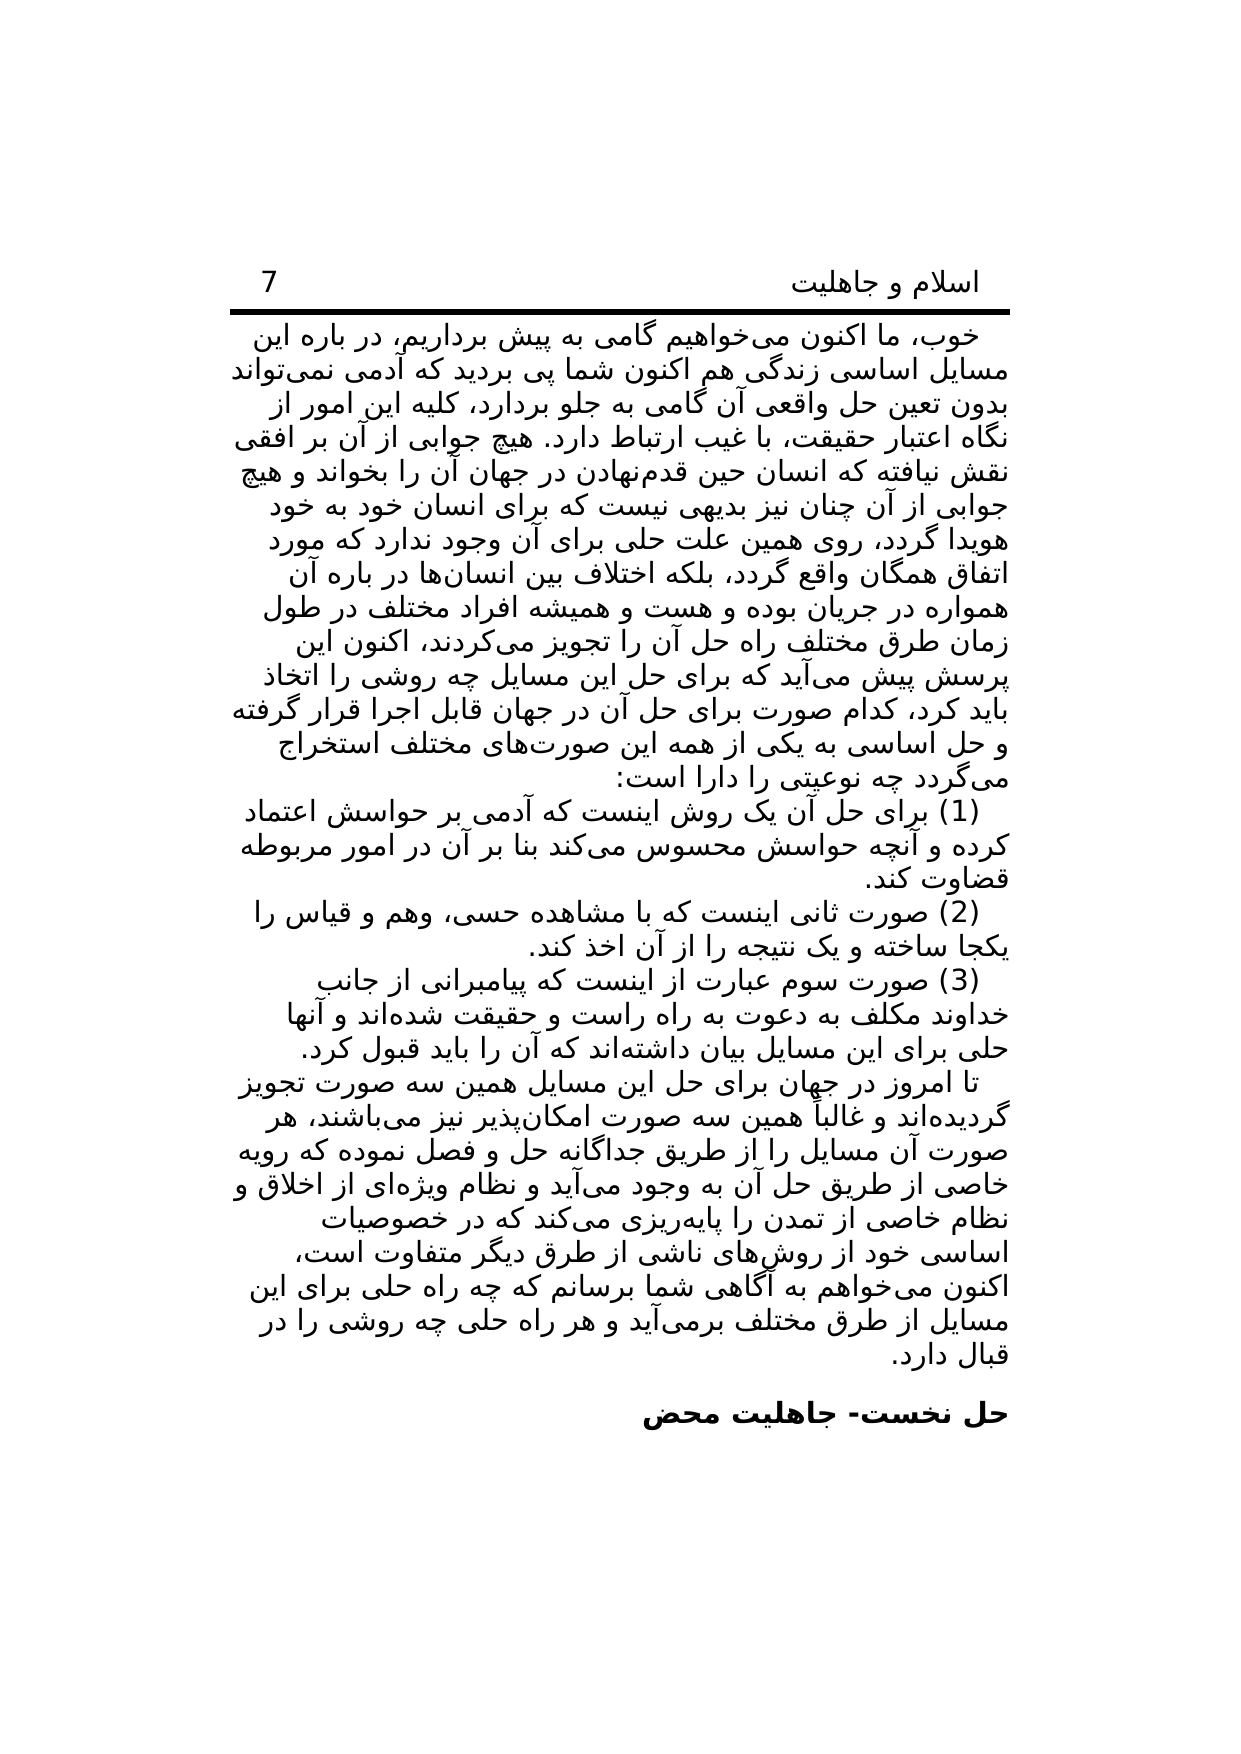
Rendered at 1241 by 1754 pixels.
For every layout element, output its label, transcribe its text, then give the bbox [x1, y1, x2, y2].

text خوب، ما اکنون می‌خواهیم گامی به پیش برداریم، در باره این مسایل اساسی زندگی هم اکنون شما پی بردید که آدمی نمی‌تواند بدون تعین حل واقعی آن گامی به جلو بردارد، کلیه این امور از نگاه اعتبار حقیقت، با غیب ارتباط دارد. هیچ جوابی از آن بر افقی نقش نیافته که انسان حین قدم‌نهادن در جهان آن را بخواند و هیچ جوابی از آن چنان نیز بدیهی نیست که برای انسان خود به خود هویدا گردد، روی همین علت حلی برای آن وجود ندارد که مورد اتفاق همگان واقع گردد، بلکه اختلاف بین انسان‌ها در باره آن همواره در جریان بوده و هست و همیشه افراد مختلف در طول زمان طرق مختلف راه حل آن را تجویز می‌کردند، اکنون این پرسش پیش می‌آید که برای حل این مسایل چه روشی را اتخاذ باید کرد، کدام صورت برای حل آن در جهان قابل اجرا قرار گرفته و حل اساسی به یکی از همه این صورت‌های مختلف استخراج می‌گردد چه نوعیتی را دارا است: [230, 318, 1010, 794]
text (1) برای حل آن یک روش اینست که آدمی بر حواسش اعتماد کرده و آنچه حواسش محسوس می‌کند بنا بر آن در امور مربوطه قضاوت کند. [230, 794, 1010, 896]
text تا امروز در جهان برای حل این مسایل همین سه صورت تجویز گردیده‌اند و غالباً همین سه صورت امکان‌پذیر نیز می‌باشند، هر صورت آن مسایل را از طریق جداگانه حل و فصل نموده که رویه خاصی از طریق حل آن به وجود می‌آید و نظام ویژه‌ای از اخلاق و نظام خاصی از تمدن را پایه‌ریزی می‌کند که در خصوصیات اساسی خود از روش‌های ناشی از طرق دیگر متفاوت است، اکنون می‌خواهم به آگاهی شما برسانم که چه راه حلی برای این مسایل از طرق مختلف برمی‌آید و هر راه حلی چه روشی را در قبال دارد. [230, 1066, 1010, 1371]
text (3) صورت سوم عبارت از اینست که پیامبرانی از جانب خداوند مکلف به دعوت به راه راست و حقیقت شده‌اند و آنها حلی برای این مسایل بیان داشته‌اند که آن را باید قبول کرد. [230, 964, 1010, 1066]
text حل نخست- جاهلیت محض [230, 1396, 1010, 1430]
text (2) صورت ثانی اینست که با مشاهده حسی، وهم و قیاس را یکجا ساخته و یک نتیجه را از آن اخذ کند. [230, 896, 1010, 964]
